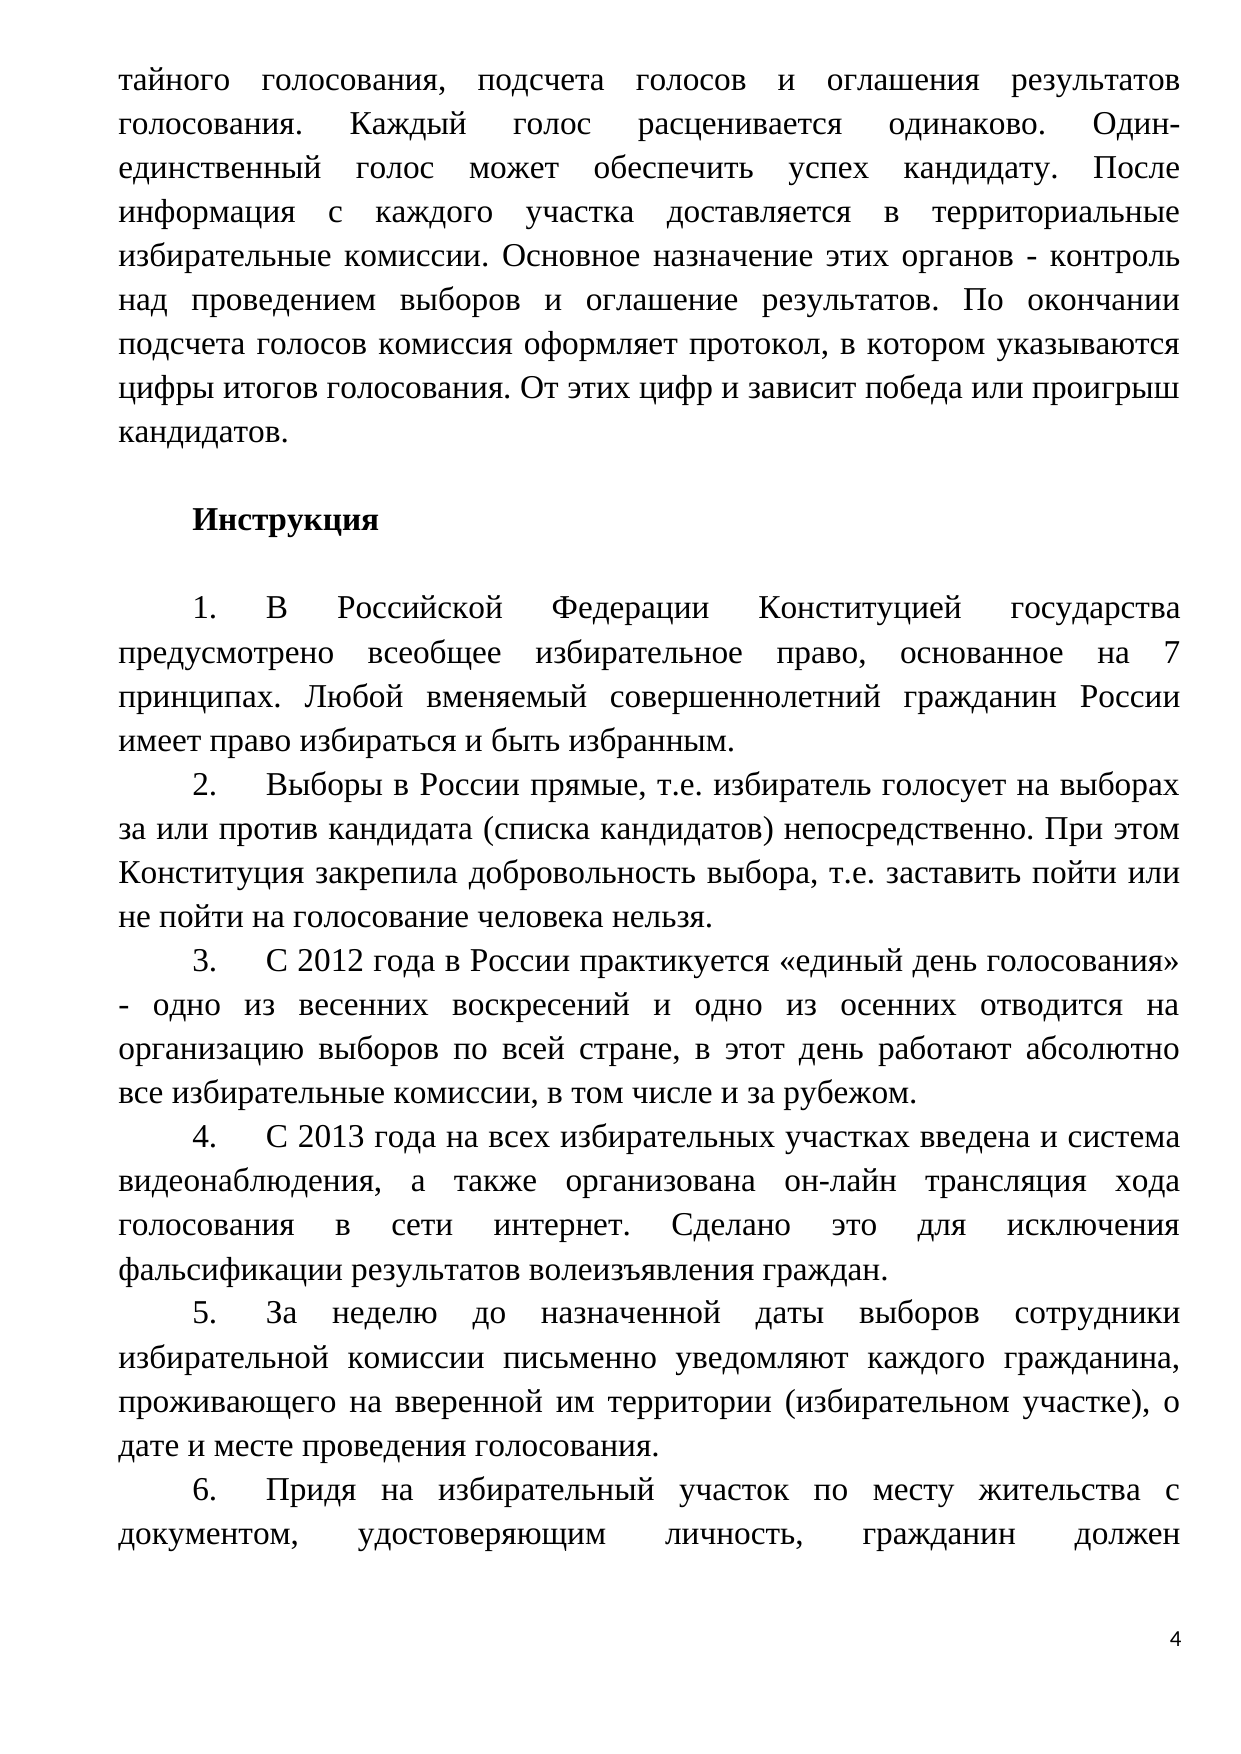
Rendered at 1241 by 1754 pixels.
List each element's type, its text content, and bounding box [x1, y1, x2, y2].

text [118, 59, 1181, 450]
list В Российской Федерации Конституцией государства предусмотрено всеобщее избирательное право, основанное на 7 принципах. Любой вменяемый совершеннолетний гражданин России имеет право избираться и быть избранным. [118, 588, 1181, 758]
list С 2013 года на всех избирательных участках введена и система видеонаблюдения, а также организована он-лайн трансляция хода голосования в сети интернет. Сделано это для исключения фальсификации результатов волеизъявления граждан. [118, 1117, 1181, 1287]
list С 2012 года в России практикуется «единый день голосования» - одно из весенних воскресений и одно из осенних отводится на организацию выборов по всей стране, в этот день работают абсолютно все избирательные комиссии, в том числе и за рубежом. [118, 940, 1181, 1111]
list Выборы в России прямые, т.е. избиратель голосует на выборах за или против кандидата (списка кандидатов) непосредственно. При этом Конституция закрепила добровольность выбора, т.е. заставить пойти или не пойти на голосование человека нельзя. [118, 764, 1181, 934]
list За неделю до назначенной даты выборов сотрудники избирательной комиссии письменно уведомляют каждого гражданина, проживающего на вверенной им территории (избирательном участке), о дате и месте проведения голосования. [118, 1293, 1181, 1463]
text Инструкция [118, 500, 1181, 538]
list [118, 1469, 1181, 1551]
